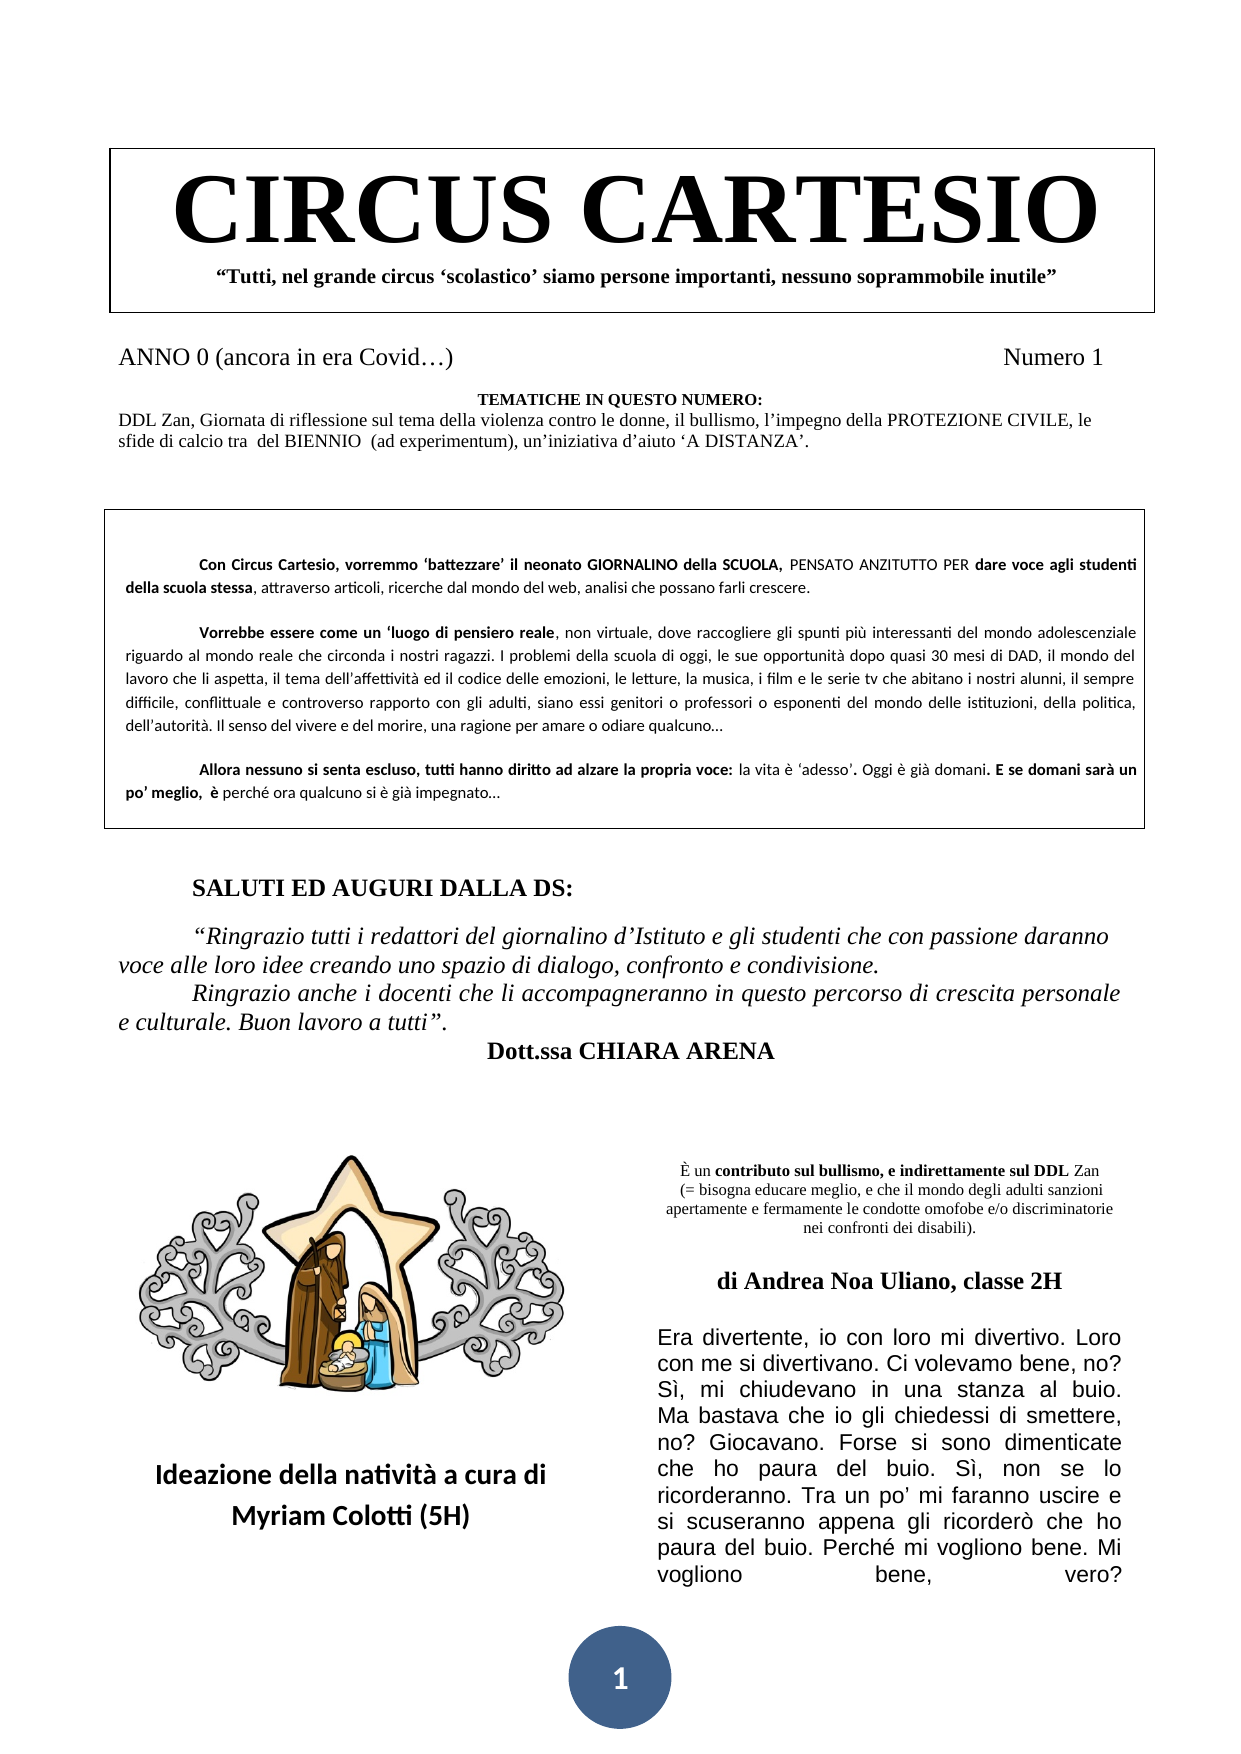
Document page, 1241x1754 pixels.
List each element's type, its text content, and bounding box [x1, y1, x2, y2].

text di Andrea Noa Uliano, classe 2H [657, 1266, 1122, 1295]
table_header Con Circus Cartesio, vorremmo ‘battezzare’ il neonato GIORNALINO della SCUOLA, PENSATO ANZITUTTO PER dare voce agli studenti della scuola stessa, attraverso articoli, ricerche dal mondo del web, analisi che possano farli crescere. Vorrebbe essere come un ‘luogo di pensiero reale, non virtuale, dove raccogliere gli spunti più interessanti del mondo adolescenziale riguardo al mondo reale che circonda i nostri ragazzi. I problemi della scuola di oggi, le sue opportunità dopo quasi 30 mesi di DAD, il mondo del lavoro che li aspetta, il tema dell’affettività ed il codice delle emozioni, le letture, la musica, i film e le serie tv che abitano i nostri alunni, il sempre difficile, conflittuale e controverso rapporto con gli adulti, siano essi genitori o professori o esponenti del mondo delle istituzioni, della politica, dell’autorità. Il senso del vivere e del morire, una ragione per amare o odiare qualcuno… Allora nessuno si senta escluso, tutti hanno diritto ad alzare la propria voce: la vita è ‘adesso’. Oggi è già domani. E se domani sarà un po’ meglio, è perché ora qualcuno si è già impegnato… [105, 510, 1144, 828]
table_header CIRCUS CARTESIO “Tutti, nel grande circus ‘scolastico’ siamo persone importanti, nessuno soprammobile inutile” [111, 149, 1154, 312]
picture [118, 1122, 584, 1451]
text ANNO 0 (ancora in era Covid…) Numero 1 [118, 342, 1122, 370]
text Ringrazio anche i docenti che li accompagneranno in questo percorso di crescita personale e culturale. Buon lavoro a tutti”. [118, 978, 1122, 1036]
text TEMATICHE IN QUESTO NUMERO: [118, 389, 1122, 409]
text DDL Zan, Giornata di riflessione sul tema della violenza contro le donne, il bullismo, l’impegno della PROTEZIONE CIVILE, le sfide di calcio tra del BIENNIO (ad experimentum), un’iniziativa d’aiuto ‘A DISTANZA’. [118, 409, 1122, 452]
text Ideazione della natività a cura di Myriam Colotti (5H) [118, 1451, 583, 1533]
text Dott.ssa CHIARA ARENA [118, 1036, 1122, 1065]
text SALUTI ED AUGURI DALLA DS: [118, 873, 1122, 902]
text “Ringrazio tutti i redattori del giornalino d’Istituto e gli studenti che con passione daranno voce alle loro idee creando uno spazio di dialogo, confronto e condivisione. [118, 921, 1122, 978]
text È un contributo sul bullismo, e indirettamente sul DDL Zan [657, 1161, 1122, 1180]
text (= bisogna educare meglio, e che il mondo degli adulti sanzioni apertamente e fermamente le condotte omofobe e/o discriminatorie nei confronti dei disabili). [657, 1180, 1122, 1237]
